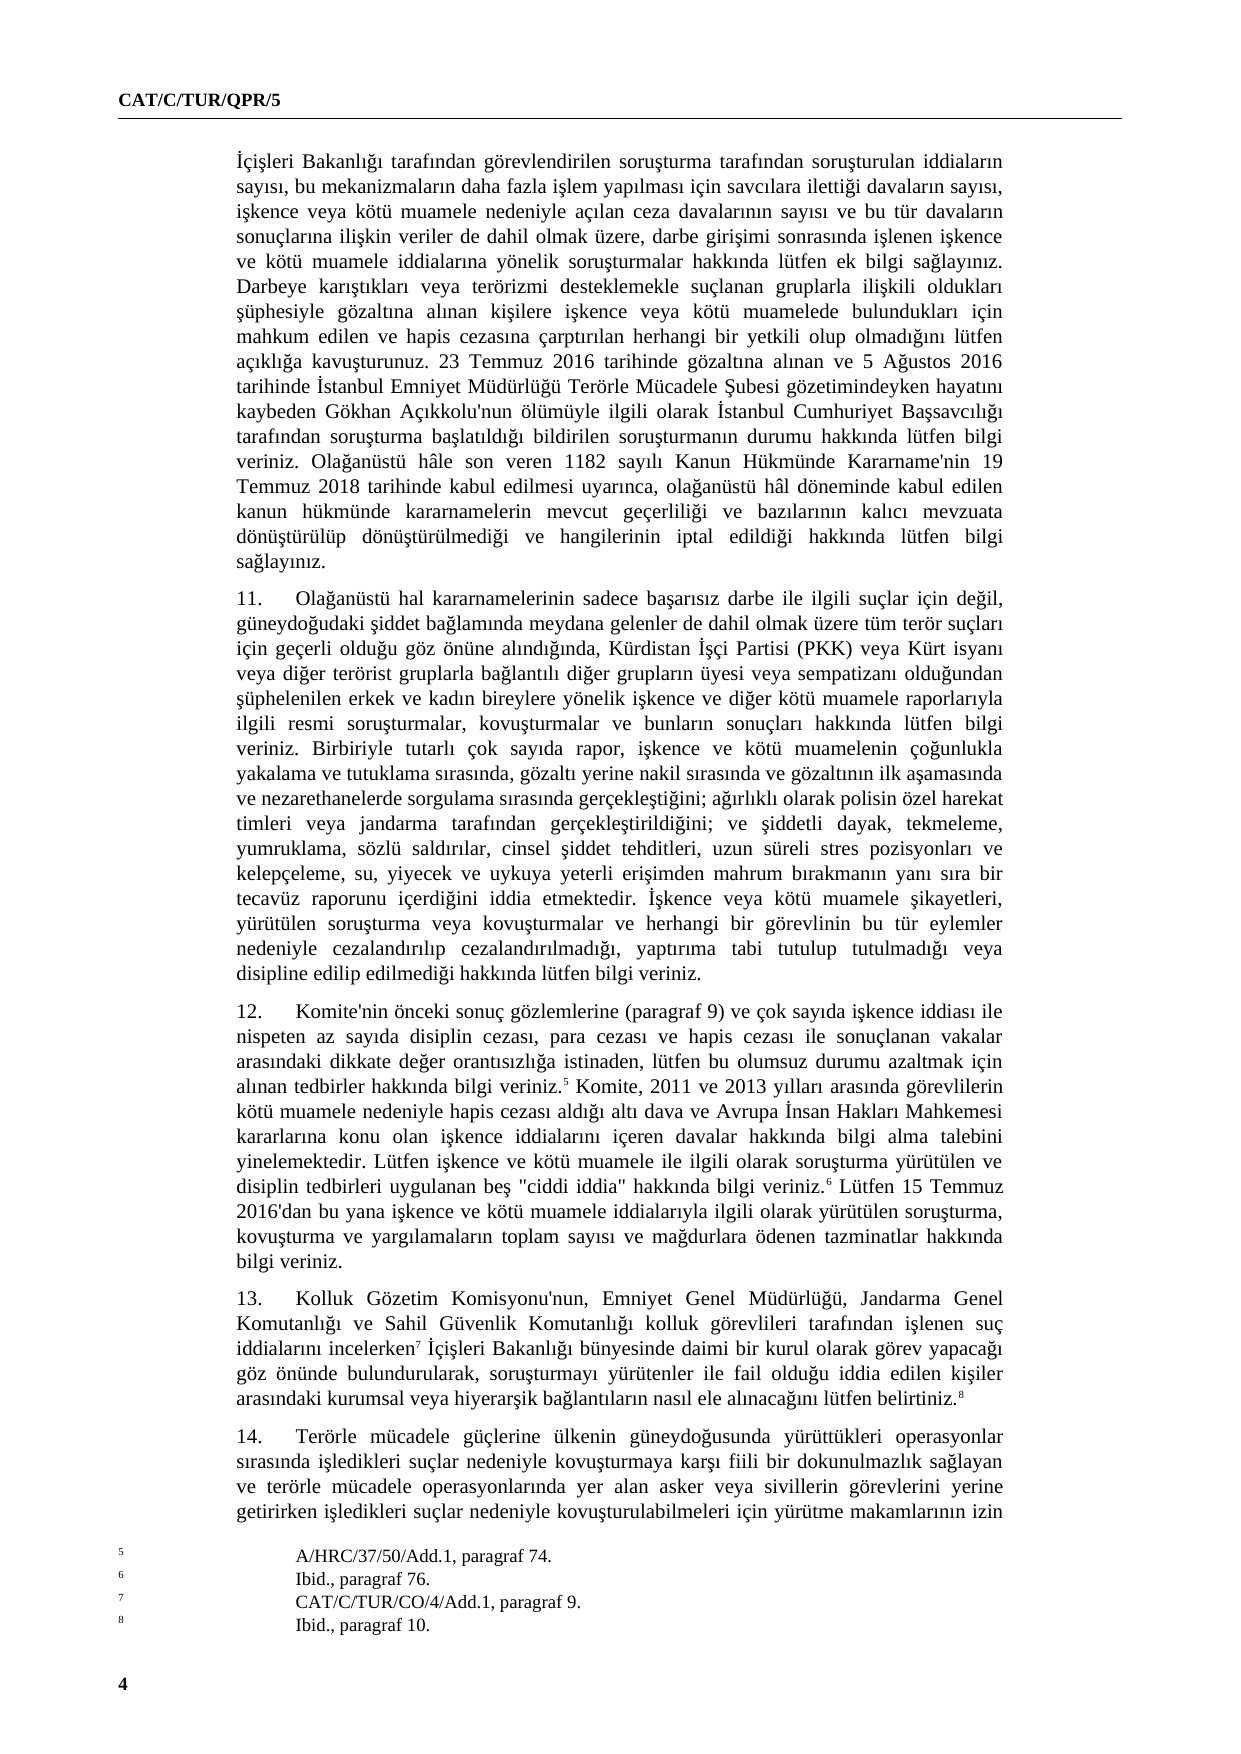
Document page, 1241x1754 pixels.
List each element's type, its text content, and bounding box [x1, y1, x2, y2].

text 11. Olağanüstü hal kararnamelerinin sadece başarısız darbe ile ilgili suçlar için değil, güneydoğudaki şiddet bağlamında meydana gelenler de dahil olmak üzere tüm terör suçları için geçerli olduğu göz önüne alındığında, Kürdistan İşçi Partisi (PKK) veya Kürt isyanı veya diğer terörist gruplarla bağlantılı diğer grupların üyesi veya sempatizanı olduğundan şüphelenilen erkek ve kadın bireylere yönelik işkence ve diğer kötü muamele raporlarıyla ilgili resmi soruşturmalar, kovuşturmalar ve bunların sonuçları hakkında lütfen bilgi veriniz. Birbiriyle tutarlı çok sayıda rapor, işkence ve kötü muamelenin çoğunlukla yakalama ve tutuklama sırasında, gözaltı yerine nakil sırasında ve gözaltının ilk aşamasında ve nezarethanelerde sorgulama sırasında gerçekleştiğini; ağırlıklı olarak polisin özel harekat timleri veya jandarma tarafından gerçekleştirildiğini; ve şiddetli dayak, tekmeleme, yumruklama, sözlü saldırılar, cinsel şiddet tehditleri, uzun süreli stres pozisyonları ve kelepçeleme, su, yiyecek ve uykuya yeterli erişimden mahrum bırakmanın yanı sıra bir tecavüz raporunu içerdiğini iddia etmektedir. İşkence veya kötü muamele şikayetleri, yürütülen soruşturma veya kovuşturmalar ve herhangi bir görevlinin bu tür eylemler nedeniyle cezalandırılıp cezalandırılmadığı, yaptırıma tabi tutulup tutulmadığı veya disipline edilip edilmediği hakkında lütfen bilgi veriniz. [236, 585, 1004, 985]
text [236, 1423, 1004, 1523]
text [236, 148, 1004, 573]
text 13. Kolluk Gözetim Komisyonu'nun, Emniyet Genel Müdürlüğü, Jandarma Genel Komutanlığı ve Sahil Güvenlik Komutanlığı kolluk görevlileri tarafından işlenen suç iddialarını incelerken İçişleri Bakanlığı bünyesinde daimi bir kurul olarak görev yapacağı göz önünde bulundurularak, soruşturmayı yürütenler ile fail olduğu iddia edilen kişiler arasındaki kurumsal veya hiyerarşik bağlantıların nasıl ele alınacağını lütfen belirtiniz. [236, 1285, 1004, 1410]
text 12. Komite'nin önceki sonuç gözlemlerine (paragraf 9) ve çok sayıda işkence iddiası ile nispeten az sayıda disiplin cezası, para cezası ve hapis cezası ile sonuçlanan vakalar arasındaki dikkate değer orantısızlığa istinaden, lütfen bu olumsuz durumu azaltmak için alınan tedbirler hakkında bilgi veriniz. Komite, 2011 ve 2013 yılları arasında görevlilerin kötü muamele nedeniyle hapis cezası aldığı altı dava ve Avrupa İnsan Hakları Mahkemesi kararlarına konu olan işkence iddialarını içeren davalar hakkında bilgi alma talebini yinelemektedir. Lütfen işkence ve kötü muamele ile ilgili olarak soruşturma yürütülen ve disiplin tedbirleri uygulanan beş "ciddi iddia" hakkında bilgi veriniz. Lütfen 15 Temmuz 2016'dan bu yana işkence ve kötü muamele iddialarıyla ilgili olarak yürütülen soruşturma, kovuşturma ve yargılamaların toplam sayısı ve mağdurlara ödenen tazminatlar hakkında bilgi veriniz. [236, 998, 1004, 1273]
